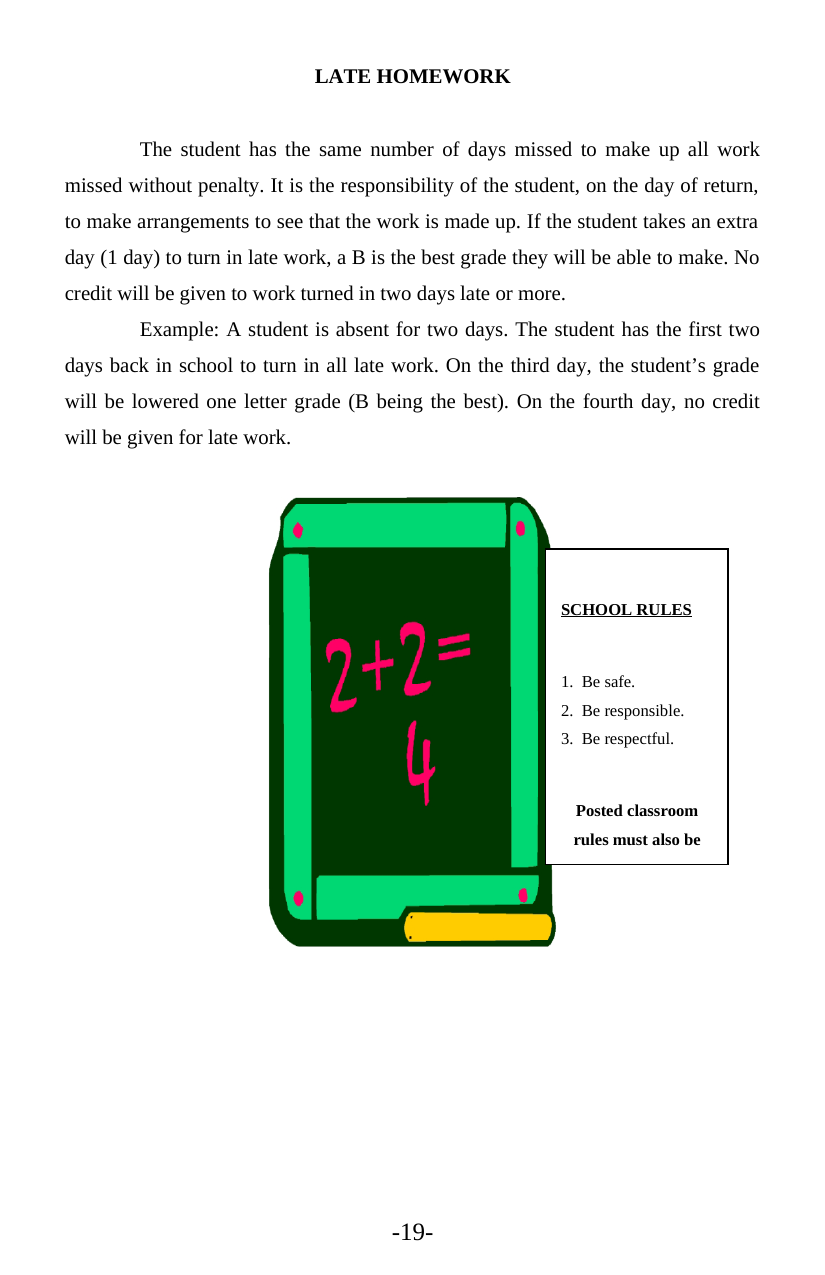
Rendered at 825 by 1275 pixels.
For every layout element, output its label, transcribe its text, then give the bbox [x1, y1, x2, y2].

text Example: A student is absent for two days. The student has the first two days back in school to turn in all late work. On the third day, the student’s grade will be lowered one letter grade (B being the best). On the fourth day, no credit will be given for late work. [64, 317, 761, 449]
text The student has the same number of days missed to make up all work missed without penalty. It is the responsibility of the student, on the day of return, to make arrangements to see that the work is made up. If the student takes an extra day (1 day) to turn in late work, a B is the best grade they will be able to make. No credit will be given to work turned in two days late or more. [64, 137, 761, 305]
picture [268, 497, 557, 947]
subtitle LATE HOMEWORK [64, 64, 761, 88]
